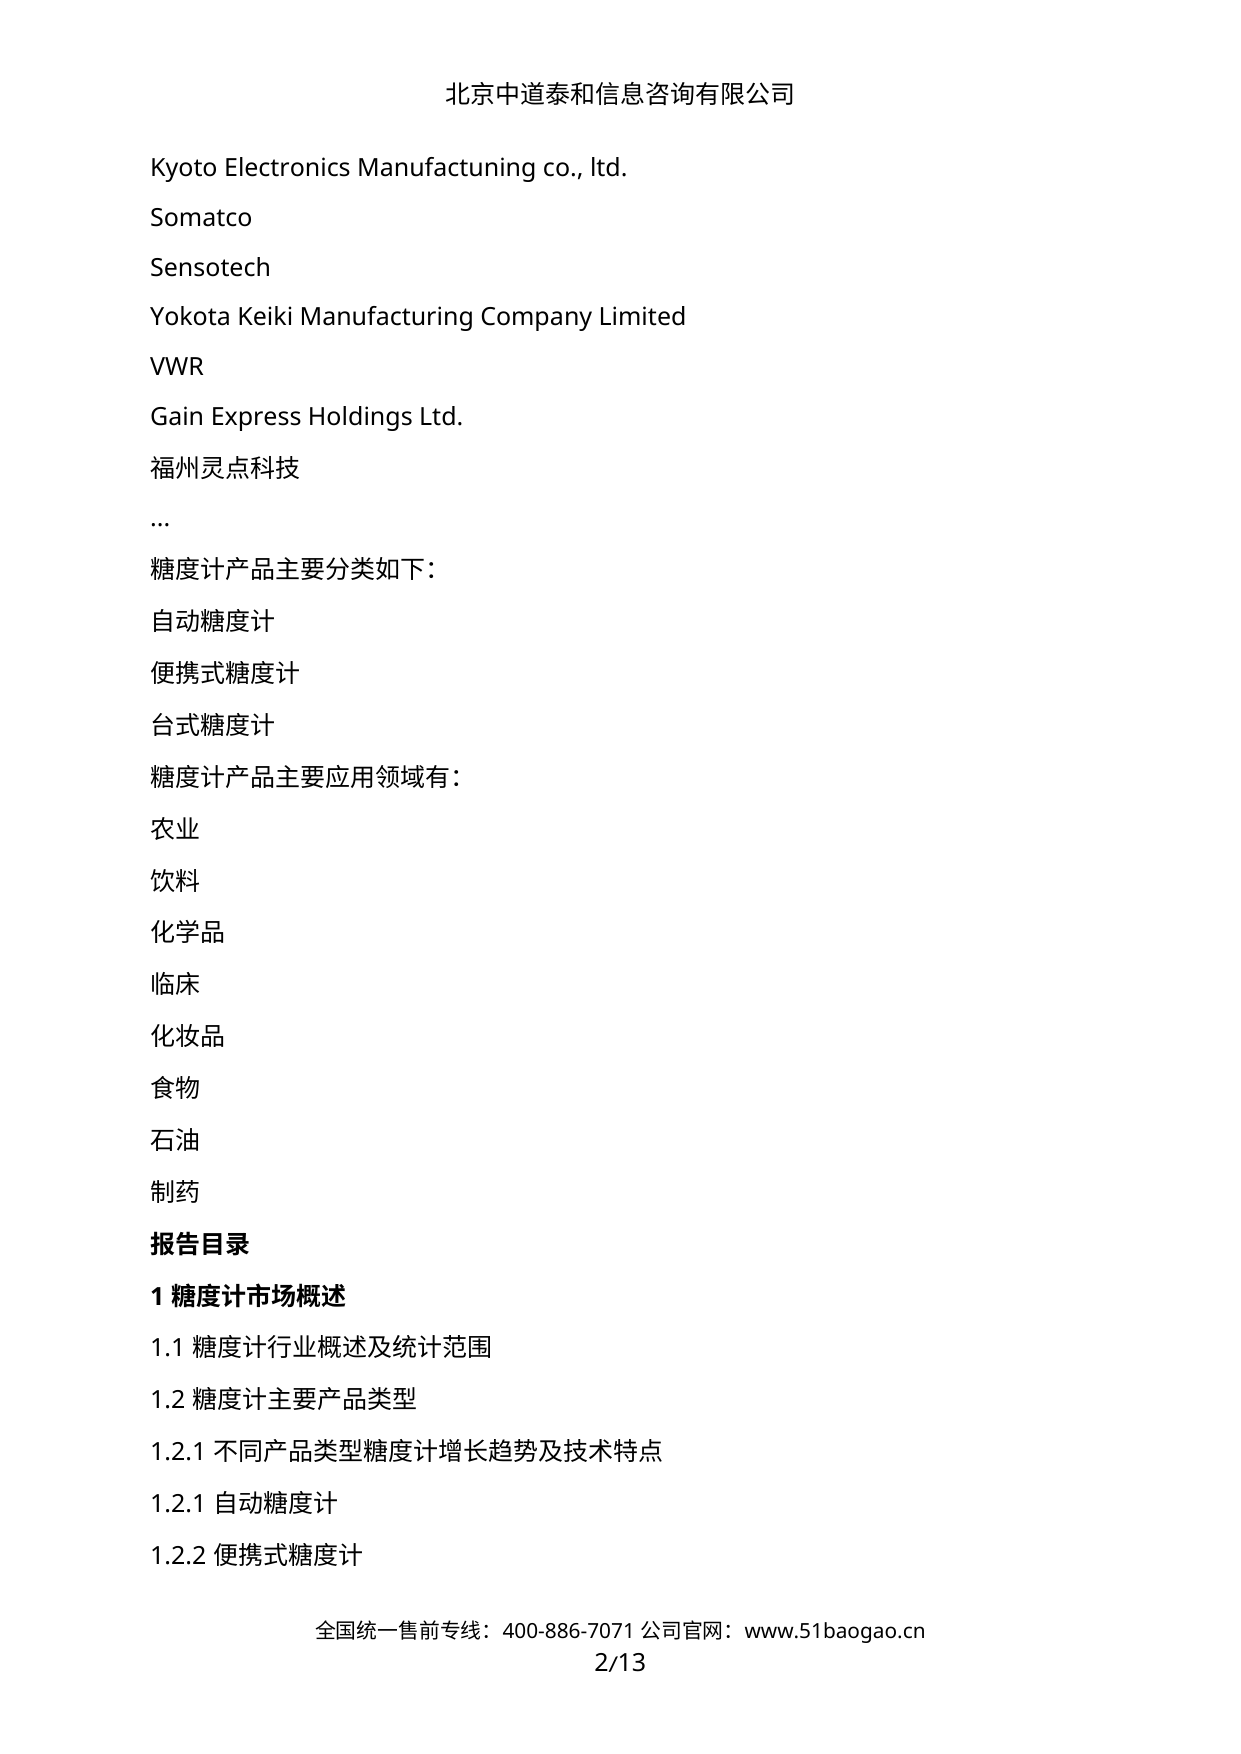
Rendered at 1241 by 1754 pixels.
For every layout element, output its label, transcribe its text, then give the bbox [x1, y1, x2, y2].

text 糖度计产品主要分类如下： [150, 550, 1090, 586]
text 1.2 糖度计主要产品类型 [150, 1380, 1090, 1416]
text 台式糖度计 [150, 705, 1090, 742]
text 1 糖度计市场概述 [150, 1276, 1090, 1312]
text 制药 [150, 1172, 1090, 1208]
text Somatco [150, 200, 1090, 234]
text 糖度计产品主要应用领域有： [150, 757, 1090, 793]
text 1.1 糖度计行业概述及统计范围 [150, 1328, 1090, 1364]
text 化学品 [150, 913, 1090, 949]
text 临床 [150, 965, 1090, 1001]
text Kyoto Electronics Manufactuning co., ltd. [150, 150, 1090, 184]
text 便携式糖度计 [150, 653, 1090, 690]
text 农业 [150, 809, 1090, 845]
text 福州灵点科技 [150, 448, 1090, 484]
text VWR [150, 349, 1090, 383]
text 化妆品 [150, 1017, 1090, 1053]
text 1.2.1 自动糖度计 [150, 1483, 1090, 1520]
text 饮料 [150, 861, 1090, 897]
text 1.2.2 便携式糖度计 [150, 1535, 1090, 1572]
text Yokota Keiki Manufacturing Company Limited [150, 299, 1090, 333]
text 石油 [150, 1120, 1090, 1157]
text 自动糖度计 [150, 602, 1090, 638]
text 食物 [150, 1068, 1090, 1105]
text ... [150, 500, 1090, 534]
text 1.2.1 不同产品类型糖度计增长趋势及技术特点 [150, 1432, 1090, 1468]
text Sensotech [150, 249, 1090, 283]
text 报告目录 [150, 1224, 1090, 1260]
text Gain Express Holdings Ltd. [150, 398, 1090, 432]
